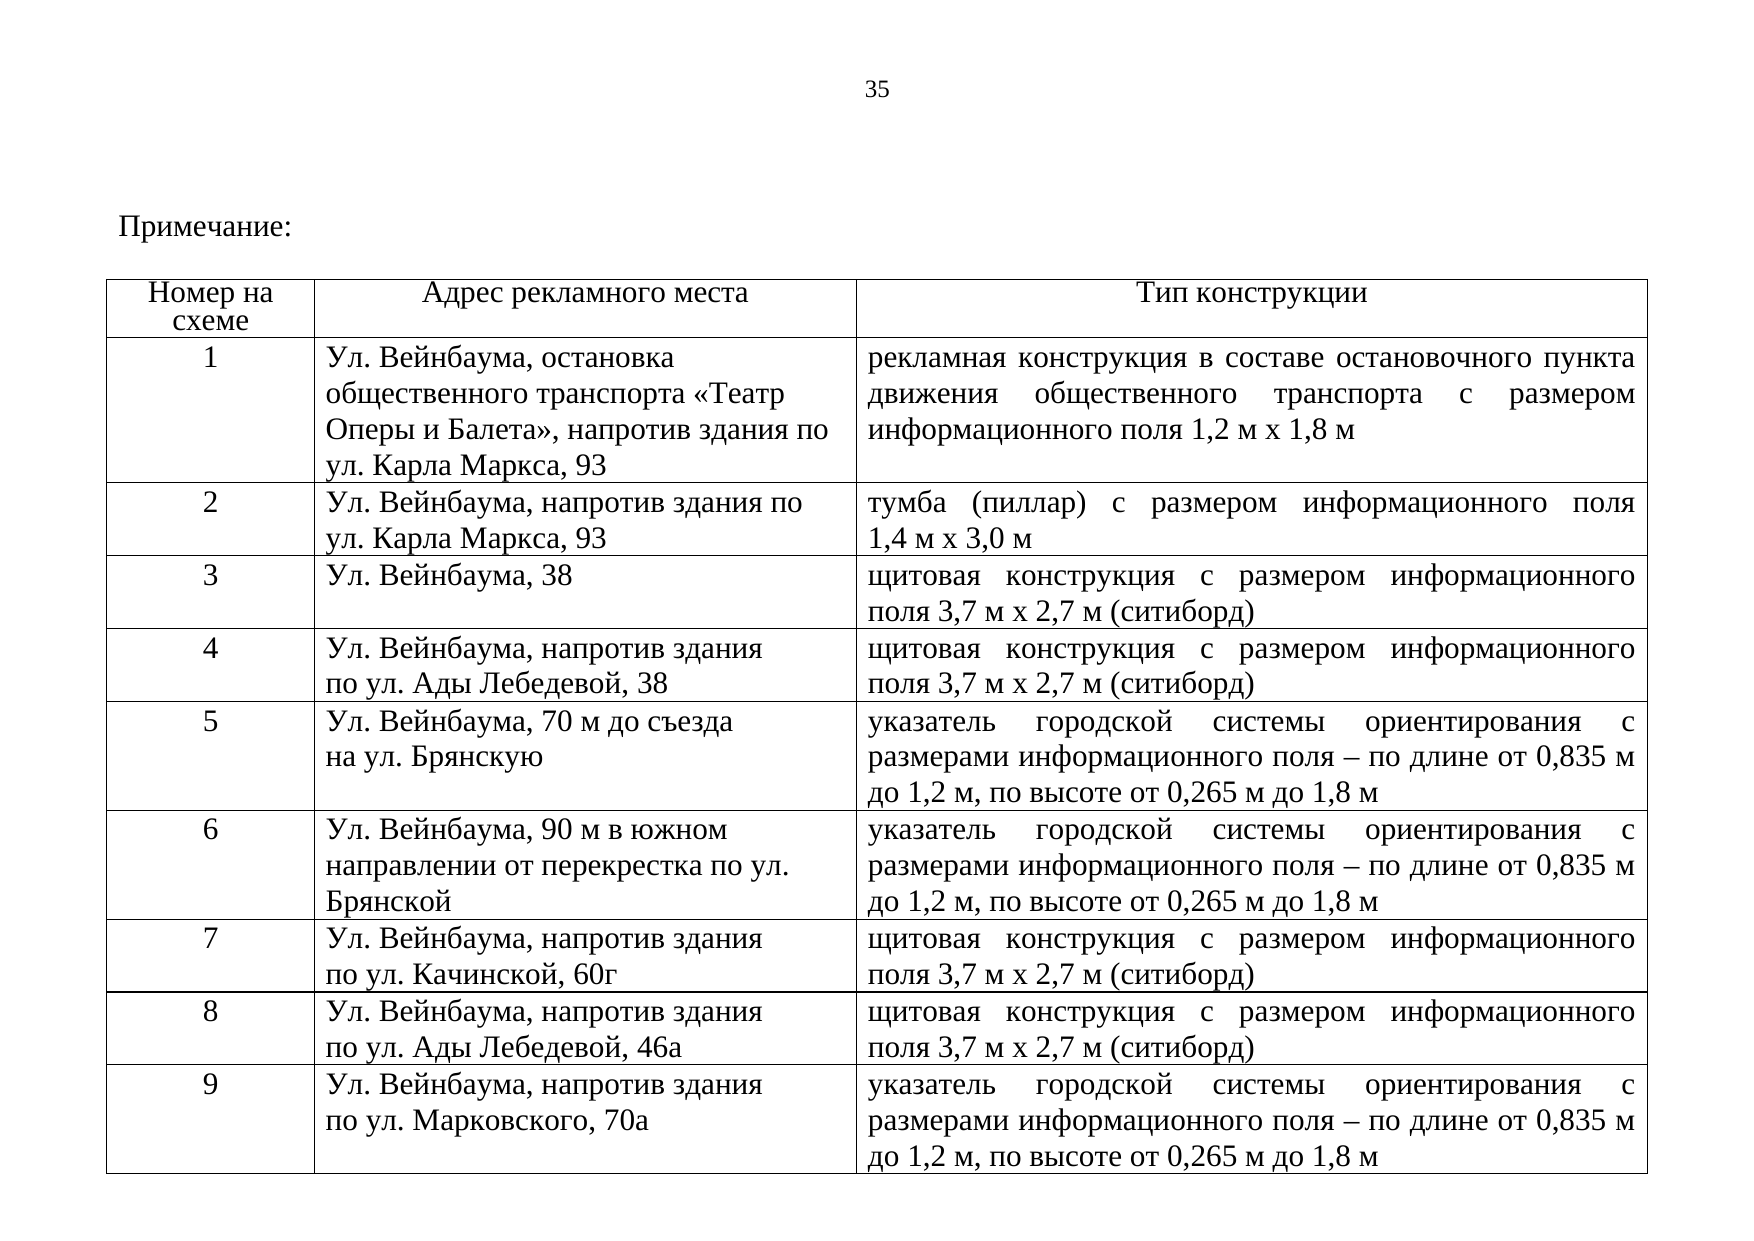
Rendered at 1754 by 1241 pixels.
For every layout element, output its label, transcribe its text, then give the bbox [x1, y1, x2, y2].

table_cell Ул. Вейнбаума, 38 [315, 556, 856, 628]
table_cell 6 [107, 811, 314, 918]
table_header Тип конструкции [857, 280, 1647, 337]
table_cell Ул. Вейнбаума, напротив здания по ул. Качинской, 60г [315, 920, 856, 991]
table_cell указатель городской системы ориентирования с размерами информационного поля – по длине от 0,835 м до 1,2 м, по высоте от 0,265 м до 1,8 м [857, 1065, 1647, 1173]
table_cell щитовая конструкция с размером информационного поля 3,7 м х 2,7 м (ситиборд) [857, 556, 1647, 628]
table_cell 3 [107, 556, 314, 628]
table_cell 8 [107, 993, 314, 1064]
table_cell 7 [107, 920, 314, 991]
table_cell рекламная конструкция в составе остановочного пункта движения общественного транспорта с размером информационного поля 1,2 м х 1,8 м [857, 338, 1647, 482]
table_header Адрес рекламного места [315, 280, 856, 337]
table_cell 2 [107, 483, 314, 555]
table_cell 9 [107, 1065, 314, 1173]
table_cell Ул. Вейнбаума, напротив здания по ул. Ады Лебедевой, 38 [315, 629, 856, 701]
table_cell указатель городской системы ориентирования с размерами информационного поля – по длине от 0,835 м до 1,2 м, по высоте от 0,265 м до 1,8 м [857, 811, 1647, 918]
table_cell щитовая конструкция с размером информационного поля 3,7 м х 2,7 м (ситиборд) [857, 993, 1647, 1064]
text Примечание: [118, 207, 1636, 243]
table_cell Ул. Вейнбаума, напротив здания по ул. Ады Лебедевой, 46а [315, 993, 856, 1064]
table_cell щитовая конструкция с размером информационного поля 3,7 м х 2,7 м (ситиборд) [857, 629, 1647, 701]
table_cell 1 [107, 338, 314, 482]
table_header Номер на схеме [107, 280, 314, 337]
table_cell указатель городской системы ориентирования с размерами информационного поля – по длине от 0,835 м до 1,2 м, по высоте от 0,265 м до 1,8 м [857, 702, 1647, 809]
table_cell 4 [107, 629, 314, 701]
table_cell Ул. Вейнбаума, остановка общественного транспорта «Театр Оперы и Балета», напротив здания по ул. Карла Маркса, 93 [315, 338, 856, 482]
table_cell тумба (пиллар) с размером информационного поля 1,4 м х 3,0 м [857, 483, 1647, 555]
table_cell Ул. Вейнбаума, 90 м в южном направлении от перекрестка по ул. Брянской [315, 811, 856, 918]
table_cell 5 [107, 702, 314, 809]
table_cell Ул. Вейнбаума, 70 м до съезда на ул. Брянскую [315, 702, 856, 809]
table_cell Ул. Вейнбаума, напротив здания по ул. Марковского, 70а [315, 1065, 856, 1173]
table_cell щитовая конструкция с размером информационного поля 3,7 м х 2,7 м (ситиборд) [857, 920, 1647, 991]
table_cell Ул. Вейнбаума, напротив здания по ул. Карла Маркса, 93 [315, 483, 856, 555]
